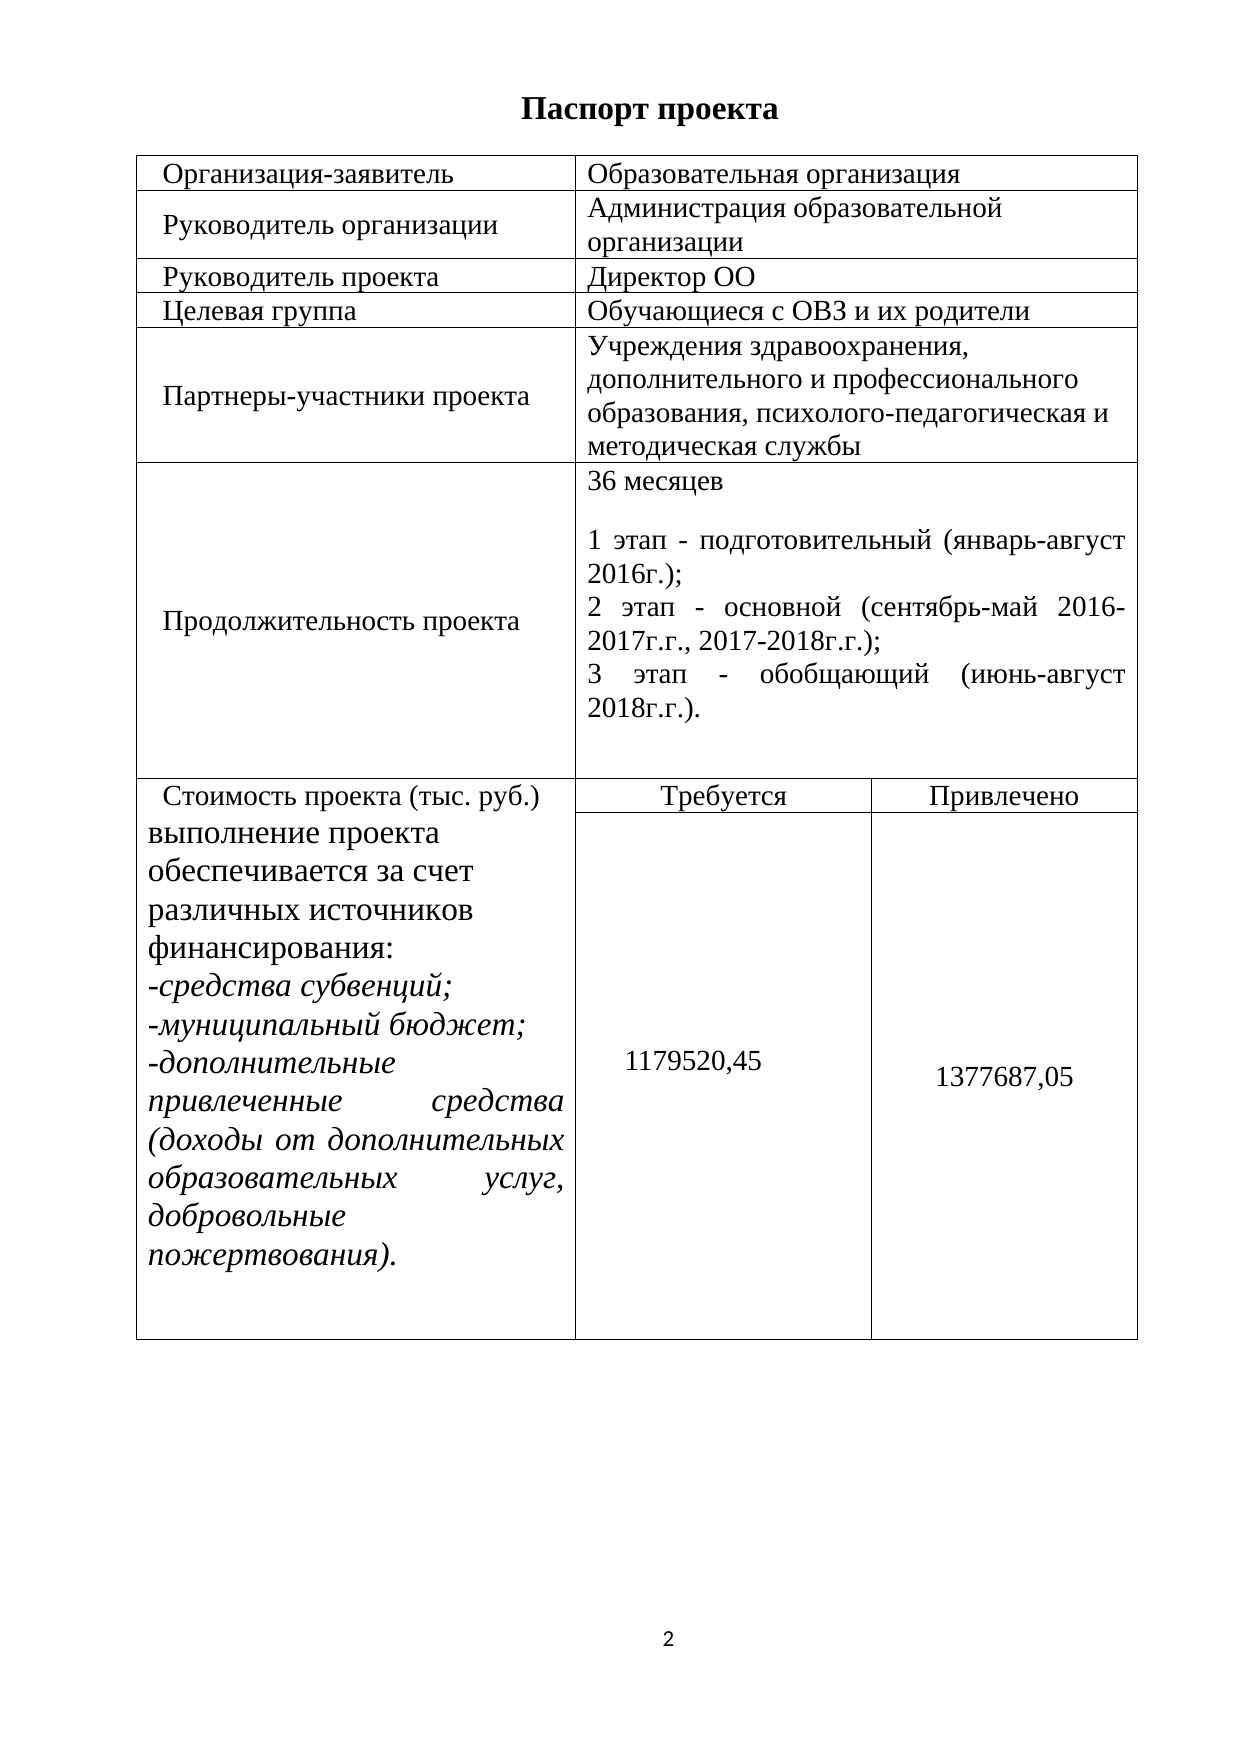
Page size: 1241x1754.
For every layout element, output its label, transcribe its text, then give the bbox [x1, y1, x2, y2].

table_cell Стоимость проекта (тыс. руб.) выполнение проекта обеспечивается за счет различных источников финансирования: -средства субвенций; -муниципальный бюджет; -дополнительные привлеченные средства (доходы от дополнительных образовательных услуг, добровольные пожертвования). [137, 779, 575, 1339]
table_cell Администрация образовательной организации [576, 191, 1137, 258]
table_cell Руководитель проекта [137, 259, 575, 292]
table_cell Продолжительность проекта [137, 463, 575, 777]
table_cell Привлечено [872, 779, 1137, 812]
table_cell Обучающиеся с ОВЗ и их родители [576, 293, 1137, 327]
text Паспорт проекта [148, 89, 1152, 127]
table_header Организация-заявитель [137, 156, 575, 189]
table_cell Учреждения здравоохранения, дополнительного и профессионального образования, психолого-педагогическая и методическая службы [576, 328, 1137, 462]
table_cell 1377687,05 [872, 813, 1137, 1339]
table_cell Требуется [576, 779, 871, 812]
table_cell Партнеры-участники проекта [137, 328, 575, 462]
table_header Образовательная организация [576, 156, 1137, 189]
table_cell 1179520,45 [576, 813, 871, 1339]
table_cell Целевая группа [137, 293, 575, 327]
table_cell 36 месяцев 1 этап - подготовительный (январь-август 2016г.); 2 этап - основной (сентябрь-май 2016-2017г.г., 2017-2018г.г.); 3 этап - обобщающий (июнь-август 2018г.г.). [576, 463, 1137, 777]
table_cell Руководитель организации [137, 191, 575, 258]
table_cell Директор ОО [576, 259, 1137, 292]
